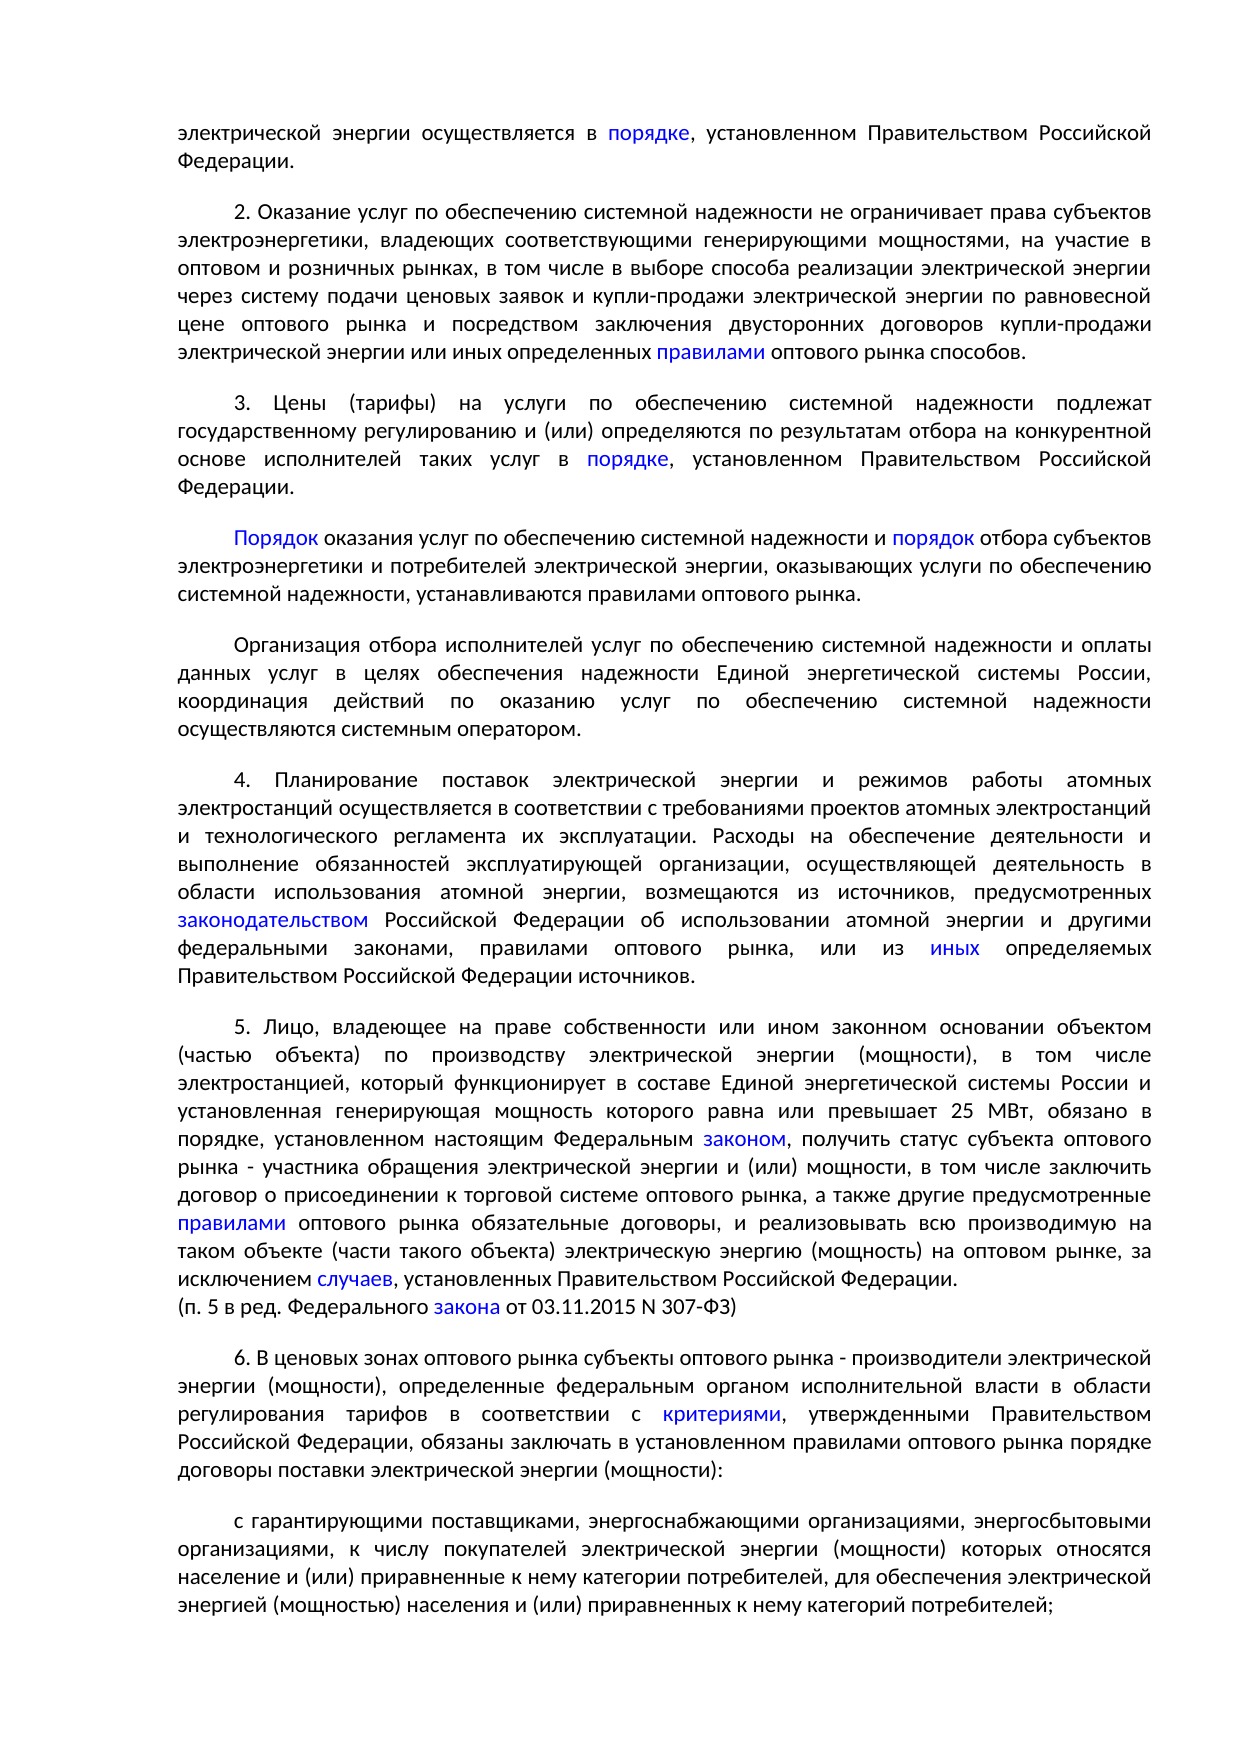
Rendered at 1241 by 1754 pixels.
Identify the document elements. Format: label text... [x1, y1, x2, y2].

text Организация отбора исполнителей услуг по обеспечению системной надежности и оплаты данных услуг в целях обеспечения надежности Единой энергетической системы России, координация действий по оказанию услуг по обеспечению системной надежности осуществляются системным оператором. [177, 630, 1152, 742]
text 6. В ценовых зонах оптового рынка субъекты оптового рынка - производители электрической энергии (мощности), определенные федеральным органом исполнительной власти в области регулирования тарифов в соответствии с критериями, утвержденными Правительством Российской Федерации, обязаны заключать в установленном правилами оптового рынка порядке договоры поставки электрической энергии (мощности): [177, 1343, 1152, 1483]
text Порядок оказания услуг по обеспечению системной надежности и порядок отбора субъектов электроэнергетики и потребителей электрической энергии, оказывающих услуги по обеспечению системной надежности, устанавливаются правилами оптового рынка. [177, 523, 1152, 607]
text 4. Планирование поставок электрической энергии и режимов работы атомных электростанций осуществляется в соответствии с требованиями проектов атомных электростанций и технологического регламента их эксплуатации. Расходы на обеспечение деятельности и выполнение обязанностей эксплуатирующей организации, осуществляющей деятельность в области использования атомной энергии, возмещаются из источников, предусмотренных законодательством Российской Федерации об использовании атомной энергии и другими федеральными законами, правилами оптового рынка, или из иных определяемых Правительством Российской Федерации источников. [177, 765, 1152, 989]
text (п. 5 в ред. Федерального закона от 03.11.2015 N 307-ФЗ) [177, 1292, 1152, 1320]
text 2. Оказание услуг по обеспечению системной надежности не ограничивает права субъектов электроэнергетики, владеющих соответствующими генерирующими мощностями, на участие в оптовом и розничных рынках, в том числе в выборе способа реализации электрической энергии через систему подачи ценовых заявок и купли-продажи электрической энергии по равновесной цене оптового рынка и посредством заключения двусторонних договоров купли-продажи электрической энергии или иных определенных правилами оптового рынка способов. [177, 197, 1152, 365]
text с гарантирующими поставщиками, энергоснабжающими организациями, энергосбытовыми организациями, к числу покупателей электрической энергии (мощности) которых относятся население и (или) приравненные к нему категории потребителей, для обеспечения электрической энергией (мощностью) населения и (или) приравненных к нему категорий потребителей; [177, 1506, 1152, 1618]
text 5. Лицо, владеющее на праве собственности или ином законном основании объектом (частью объекта) по производству электрической энергии (мощности), в том числе электростанцией, который функционирует в составе Единой энергетической системы России и установленная генерирующая мощность которого равна или превышает 25 МВт, обязано в порядке, установленном настоящим Федеральным законом, получить статус субъекта оптового рынка - участника обращения электрической энергии и (или) мощности, в том числе заключить договор о присоединении к торговой системе оптового рынка, а также другие предусмотренные правилами оптового рынка обязательные договоры, и реализовывать всю производимую на таком объекте (части такого объекта) электрическую энергию (мощность) на оптовом рынке, за исключением случаев, установленных Правительством Российской Федерации. [177, 1012, 1152, 1292]
text 3. Цены (тарифы) на услуги по обеспечению системной надежности подлежат государственному регулированию и (или) определяются по результатам отбора на конкурентной основе исполнителей таких услуг в порядке, установленном Правительством Российской Федерации. [177, 388, 1152, 500]
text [177, 118, 1152, 174]
